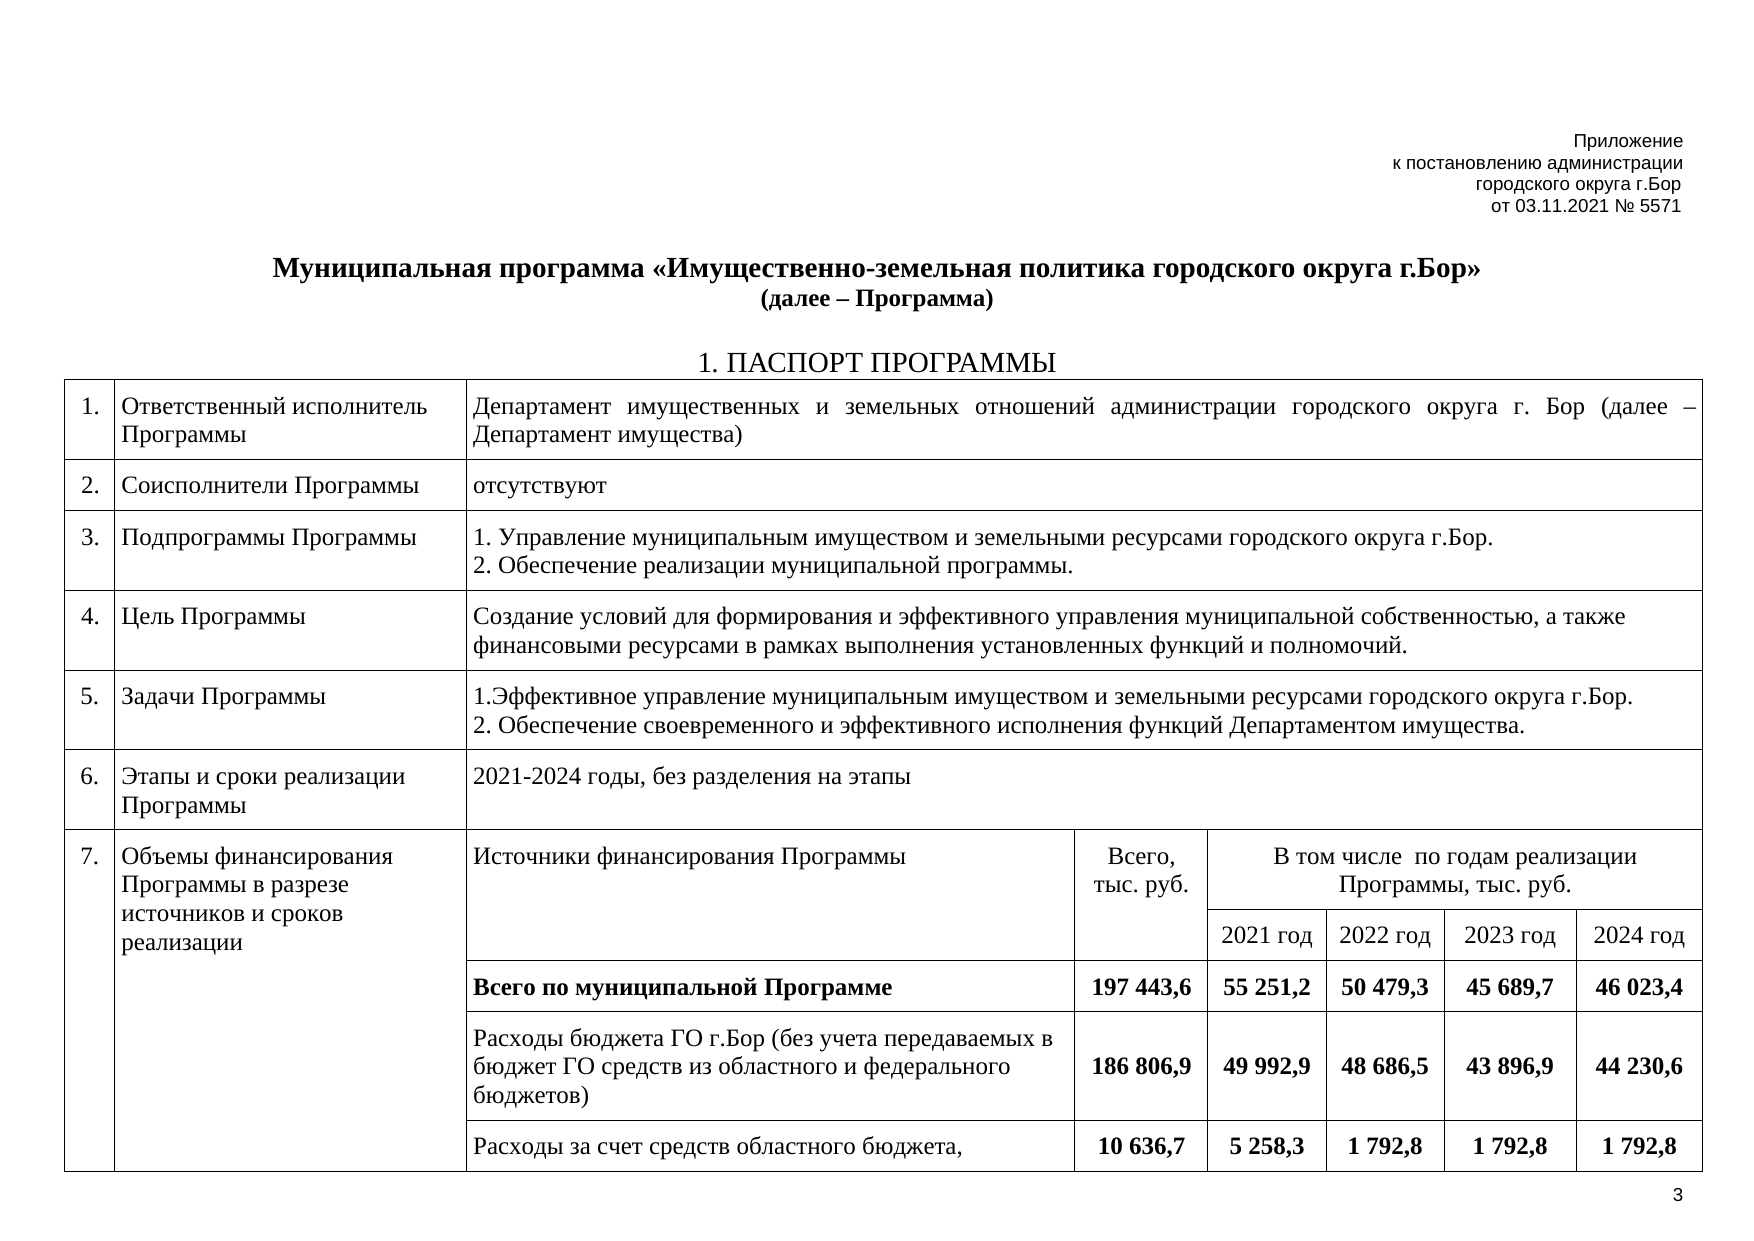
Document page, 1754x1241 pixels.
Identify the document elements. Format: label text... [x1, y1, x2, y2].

table_cell 2021-2024 годы, без разделения на этапы [467, 750, 1702, 829]
text к постановлению администрации [71, 151, 1683, 173]
table_cell 1 792,8 [1445, 1121, 1576, 1171]
table_cell отсутствуют [467, 460, 1702, 510]
table_cell 1 792,8 [1327, 1121, 1444, 1171]
table_cell Всего по муниципальной Программе [467, 961, 1074, 1011]
table_cell 10 636,7 [1075, 1121, 1207, 1171]
table_cell 43 896,9 [1445, 1012, 1576, 1119]
table_cell 5. [65, 671, 114, 749]
table_cell 7. [65, 830, 114, 1171]
table_cell Источники финансирования Программы [467, 830, 1074, 960]
table_cell Расходы бюджета ГО г.Бор (без учета передаваемых в бюджет ГО средств из областного и федерального бюджетов) [467, 1012, 1074, 1119]
table_cell 2021 год [1208, 910, 1326, 960]
table_cell 49 992,9 [1208, 1012, 1326, 1119]
table_cell 3. [65, 511, 114, 590]
table_cell 197 443,6 [1075, 961, 1207, 1011]
table_header 1. [65, 380, 114, 459]
table_cell 44 230,6 [1577, 1012, 1702, 1119]
table_cell 50 479,3 [1327, 961, 1444, 1011]
table_cell 2023 год [1445, 910, 1576, 960]
table_cell 1. Управление муниципальным имуществом и земельными ресурсами городского округа г.Бор. 2. Обеспечение реализации муниципальной программы. [467, 511, 1702, 590]
table_cell 2. [65, 460, 114, 510]
table_cell Объемы финансирования Программы в разрезе источников и сроков реализации [115, 830, 466, 1171]
table_cell 186 806,9 [1075, 1012, 1207, 1119]
table_cell Задачи Программы [115, 671, 466, 749]
table_cell 46 023,4 [1577, 961, 1702, 1011]
table_cell 4. [65, 591, 114, 669]
table_cell 5 258,3 [1208, 1121, 1326, 1171]
table_cell Цель Программы [115, 591, 466, 669]
table_cell 1 792,8 [1577, 1121, 1702, 1171]
table_cell В том числе по годам реализации Программы, тыс. руб. [1208, 830, 1702, 909]
table_header Департамент имущественных и земельных отношений администрации городского округа г. Бор (далее – Департамент имущества) [467, 380, 1702, 459]
table_cell Всего, тыс. руб. [1075, 830, 1207, 960]
table_cell 6. [65, 750, 114, 829]
table_cell Этапы и сроки реализации Программы [115, 750, 466, 829]
table_cell 2022 год [1327, 910, 1444, 960]
table_cell Создание условий для формирования и эффективного управления муниципальной собственностью, а также финансовыми ресурсами в рамках выполнения установленных функций и полномочий. [467, 591, 1702, 669]
text городского округа г.Бор [71, 173, 1683, 194]
table_cell 1.Эффективное управление муниципальным имуществом и земельными ресурсами городского округа г.Бор. 2. Обеспечение своевременного и эффективного исполнения функций Департаментом имущества. [467, 671, 1702, 749]
table_cell 2024 год [1577, 910, 1702, 960]
subtitle 1. ПАСПОРТ ПРОГРАММЫ [71, 346, 1683, 379]
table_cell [467, 1121, 1074, 1171]
subtitle Муниципальная программа «Имущественно-земельная политика городского округа г.Бор» (далее – Программа) [71, 250, 1683, 312]
table_cell 48 686,5 [1327, 1012, 1444, 1119]
table_cell Соисполнители Программы [115, 460, 466, 510]
table_cell 55 251,2 [1208, 961, 1326, 1011]
table_cell 45 689,7 [1445, 961, 1576, 1011]
table_header Ответственный исполнитель Программы [115, 380, 466, 459]
text от 03.11.2021 № 5571 [71, 194, 1683, 216]
text Приложение [71, 130, 1683, 151]
table_cell Подпрограммы Программы [115, 511, 466, 590]
